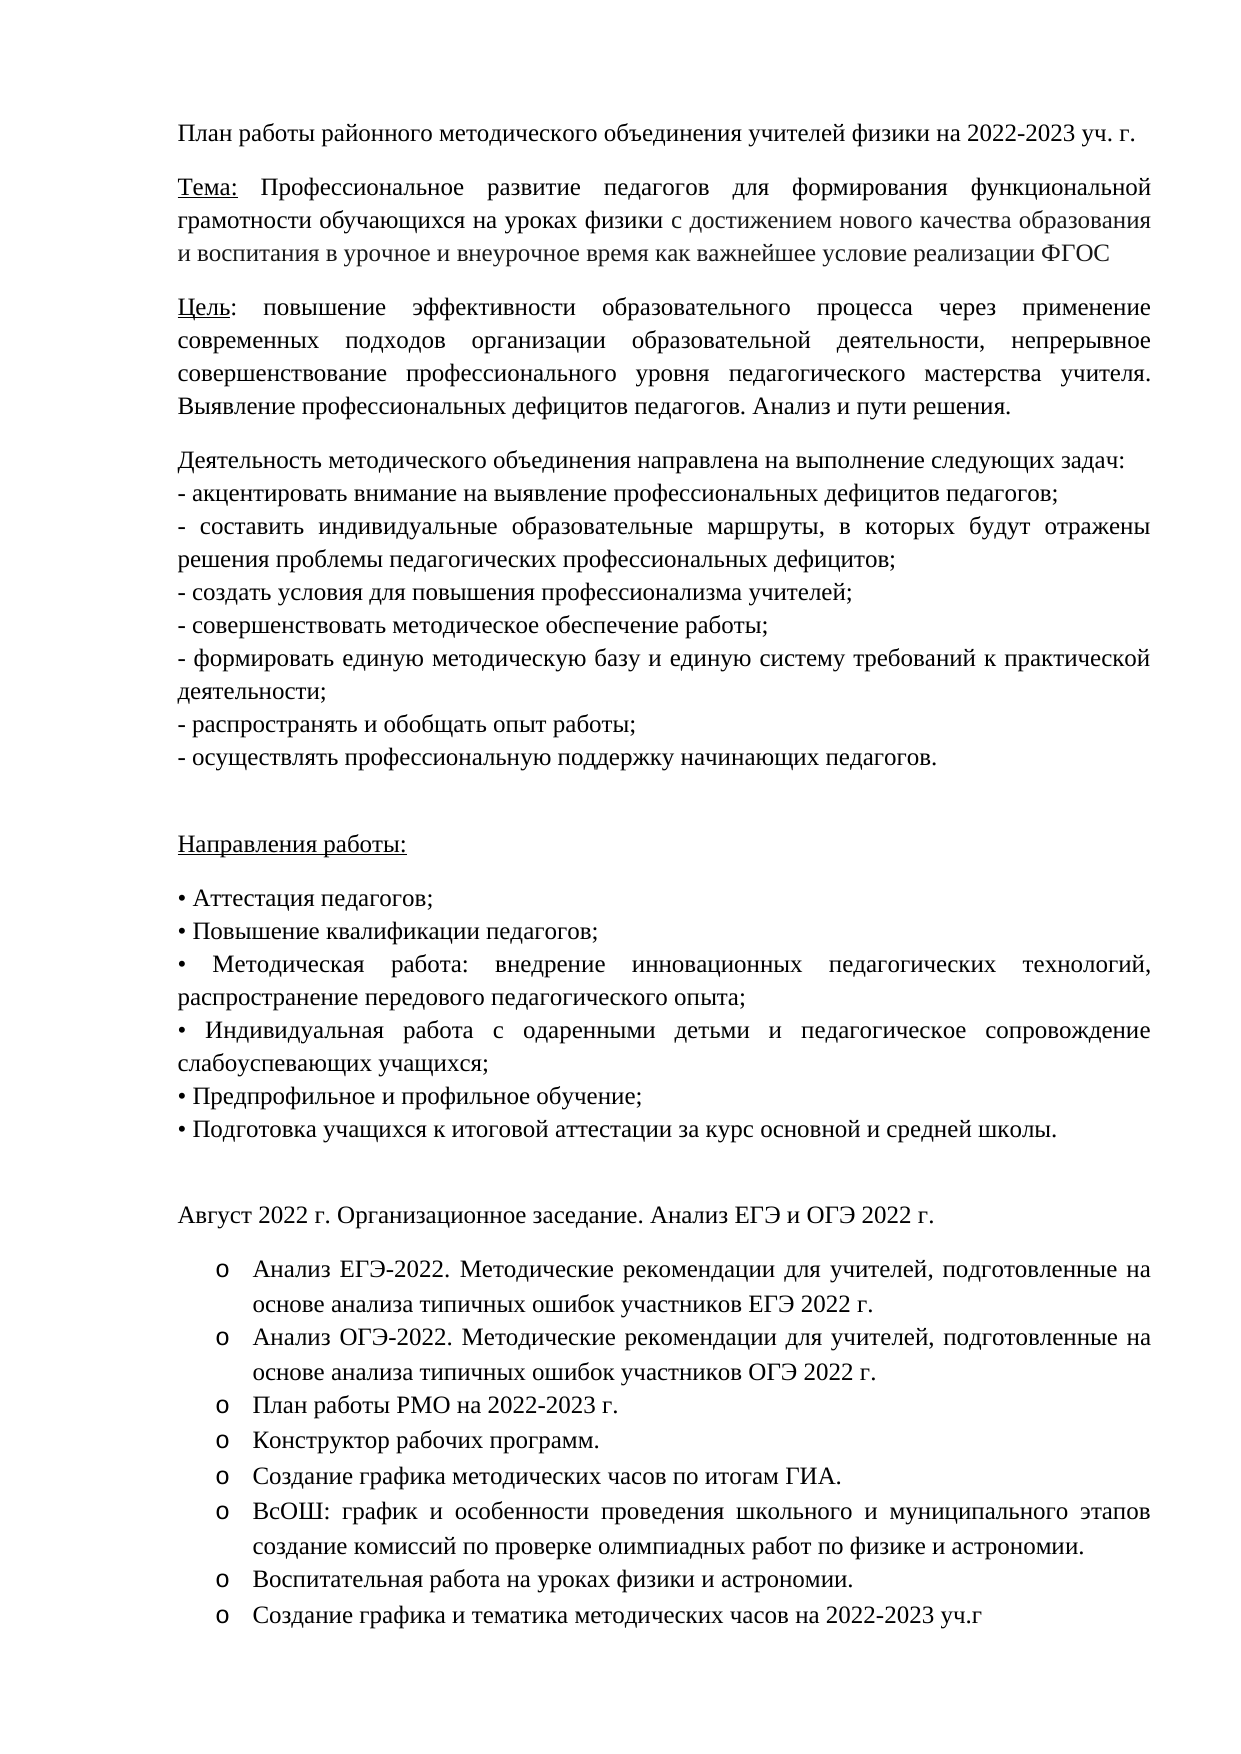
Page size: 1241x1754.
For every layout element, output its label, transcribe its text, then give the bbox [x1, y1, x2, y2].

text • Методическая работа: внедрение инновационных педагогических технологий, распространение передового педагогического опыта; [177, 949, 1152, 1011]
text Тема: Профессиональное развитие педагогов для формирования функциональной грамотности обучающихся на уроках физики с достижением нового качества образования и воспитания в урочное и внеурочное время как важнейшее условие реализации ФГОС [177, 172, 1152, 267]
list Конструктор рабочих программ. [215, 1425, 1152, 1456]
text Направления работы: [177, 829, 1152, 858]
list План работы РМО на 2022-2023 г. [215, 1390, 1152, 1421]
text Деятельность методического объединения направлена на выполнение следующих задач: [177, 445, 1152, 473]
text - формировать единую методическую базу и единую систему требований к практической деятельности; [177, 643, 1152, 705]
list Создание графика и тематика методических часов на 2022-2023 уч.г [215, 1600, 1152, 1631]
text План работы районного методического объединения учителей физики на 2022-2023 уч. г. [177, 118, 1152, 147]
list Анализ ЕГЭ-2022. Методические рекомендации для учителей, подготовленные на основе анализа типичных ошибок участников ЕГЭ 2022 г. [215, 1254, 1152, 1318]
text - распространять и обобщать опыт работы; [177, 709, 1152, 738]
text • Предпрофильное и профильное обучение; [177, 1081, 1152, 1109]
text • Повышение квалификации педагогов; [177, 916, 1152, 944]
text • Индивидуальная работа с одаренными детьми и педагогическое сопровождение слабоуспевающих учащихся; [177, 1015, 1152, 1077]
text Цель: повышение эффективности образовательного процесса через применение современных подходов организации образовательной деятельности, непрерывное совершенствование профессионального уровня педагогического мастерства учителя. Выявление профессиональных дефицитов педагогов. Анализ и пути решения. [177, 292, 1152, 420]
text - совершенствовать методическое обеспечение работы; [177, 610, 1152, 639]
list ВсОШ: график и особенности проведения школьного и муниципального этапов создание комиссий по проверке олимпиадных работ по физике и астрономии. [215, 1496, 1152, 1560]
text - создать условия для повышения профессионализма учителей; [177, 577, 1152, 606]
text • Подготовка учащихся к итоговой аттестации за курс основной и средней школы. [177, 1114, 1152, 1143]
list Анализ ОГЭ-2022. Методические рекомендации для учителей, подготовленные на основе анализа типичных ошибок участников ОГЭ 2022 г. [215, 1322, 1152, 1386]
list Воспитательная работа на уроках физики и астрономии. [215, 1564, 1152, 1595]
text - составить индивидуальные образовательные маршруты, в которых будут отражены решения проблемы педагогических профессиональных дефицитов; [177, 511, 1152, 573]
text Август 2022 г. Организационное заседание. Анализ ЕГЭ и ОГЭ 2022 г. [177, 1200, 1152, 1229]
text - акцентировать внимание на выявление профессиональных дефицитов педагогов; [177, 478, 1152, 507]
text - осуществлять профессиональную поддержку начинающих педагогов. [177, 742, 1152, 771]
text • Аттестация педагогов; [177, 883, 1152, 911]
list Создание графика методических часов по итогам ГИА. [215, 1461, 1152, 1492]
